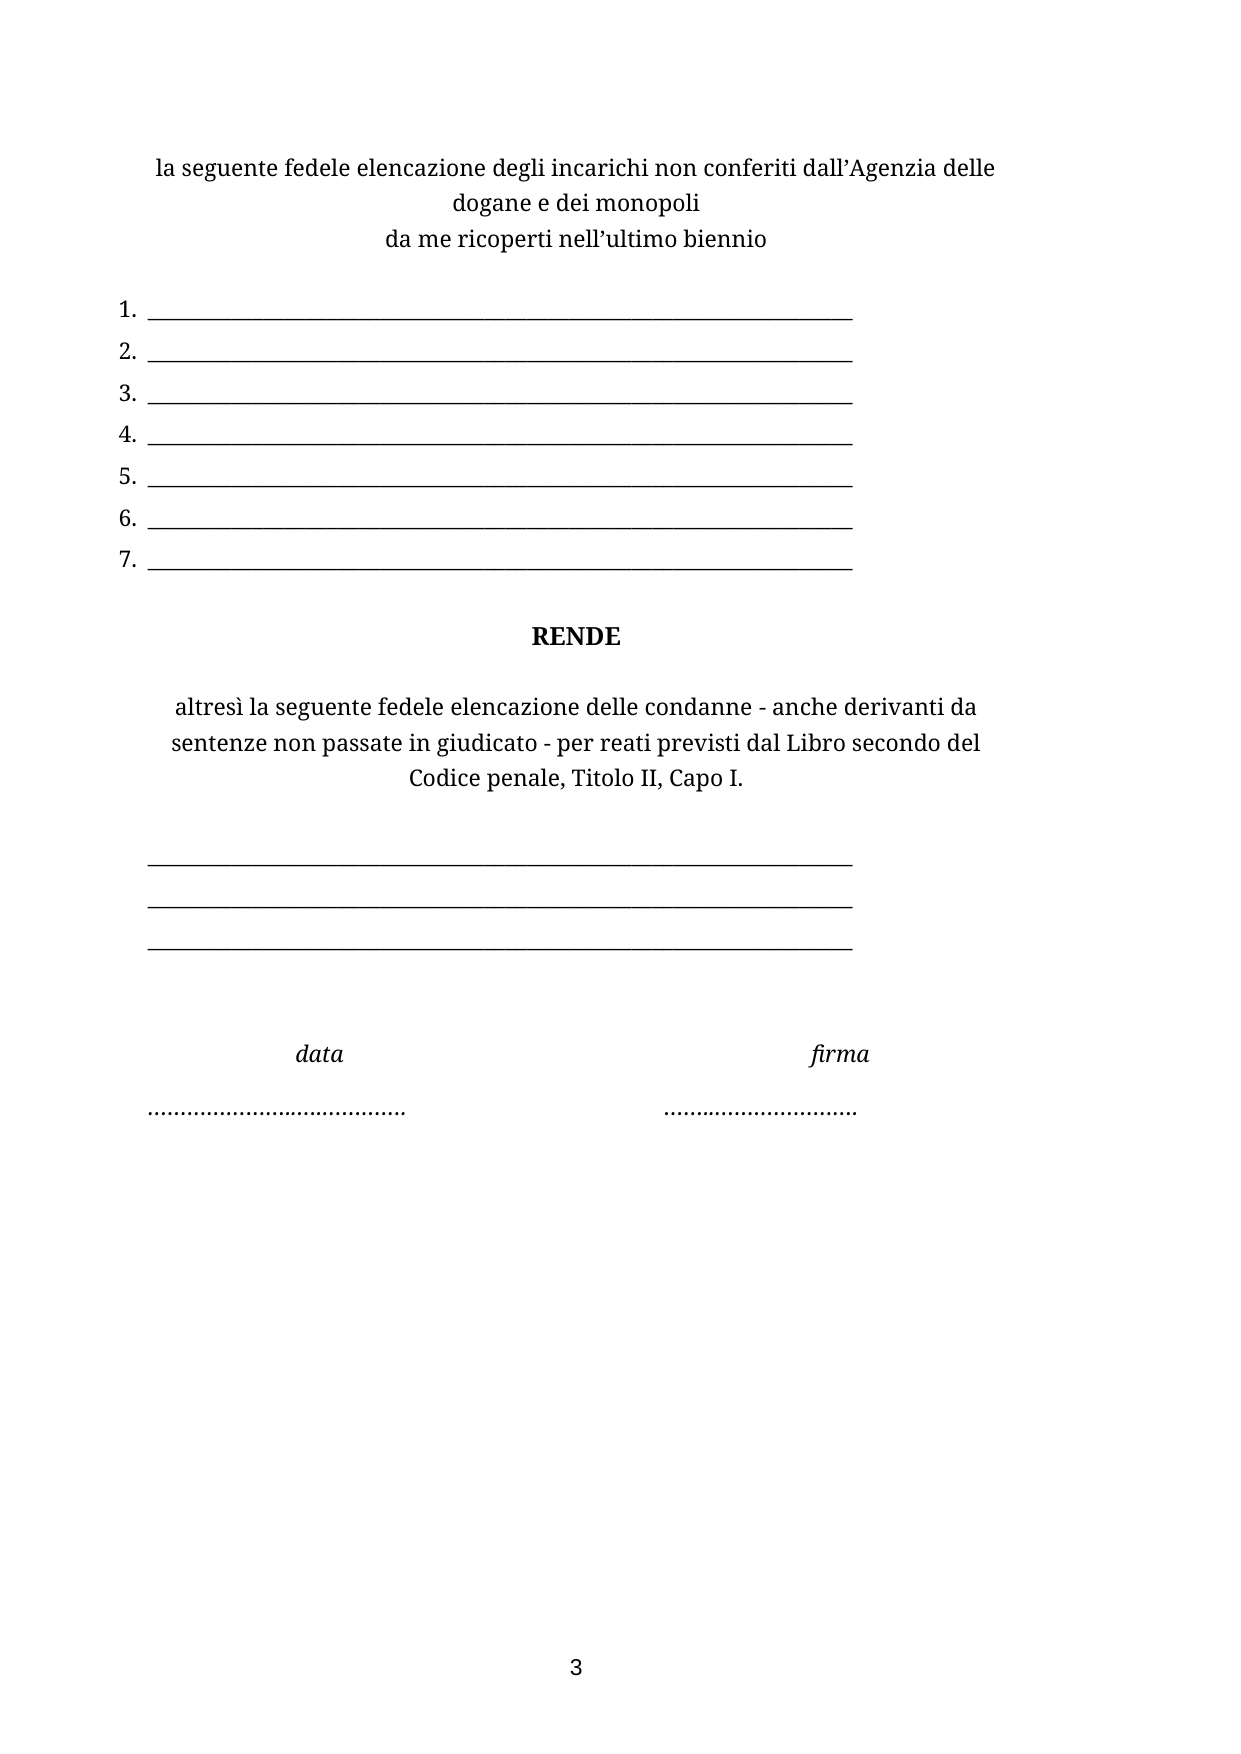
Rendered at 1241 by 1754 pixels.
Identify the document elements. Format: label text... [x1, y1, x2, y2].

text RENDE [148, 617, 1004, 652]
text da me ricoperti nell’ultimo biennio [148, 219, 1004, 254]
text ___________________________________________________________________ [148, 877, 1004, 912]
list ___________________________________________________________________ [118, 373, 1004, 408]
text la seguente fedele elencazione degli incarichi non conferiti dall’Agenzia delle dogane e dei monopoli [148, 148, 1004, 219]
list ___________________________________________________________________ [118, 331, 1004, 367]
list ___________________________________________________________________ [118, 498, 1004, 533]
text ___________________________________________________________________ [148, 835, 1004, 871]
text …………………..….…………. ……..…………………. [148, 1087, 1111, 1122]
text data firma [221, 1034, 1004, 1070]
list ___________________________________________________________________ [118, 289, 1004, 325]
list ___________________________________________________________________ [118, 456, 1004, 492]
list ___________________________________________________________________ [118, 414, 1004, 450]
text ___________________________________________________________________ [148, 919, 1004, 954]
list ___________________________________________________________________ [118, 539, 1004, 575]
text altresì la seguente fedele elencazione delle condanne - anche derivanti da sentenze non passate in giudicato - per reati previsti dal Libro secondo del Codice penale, Titolo II, Capo I. [148, 687, 1004, 794]
